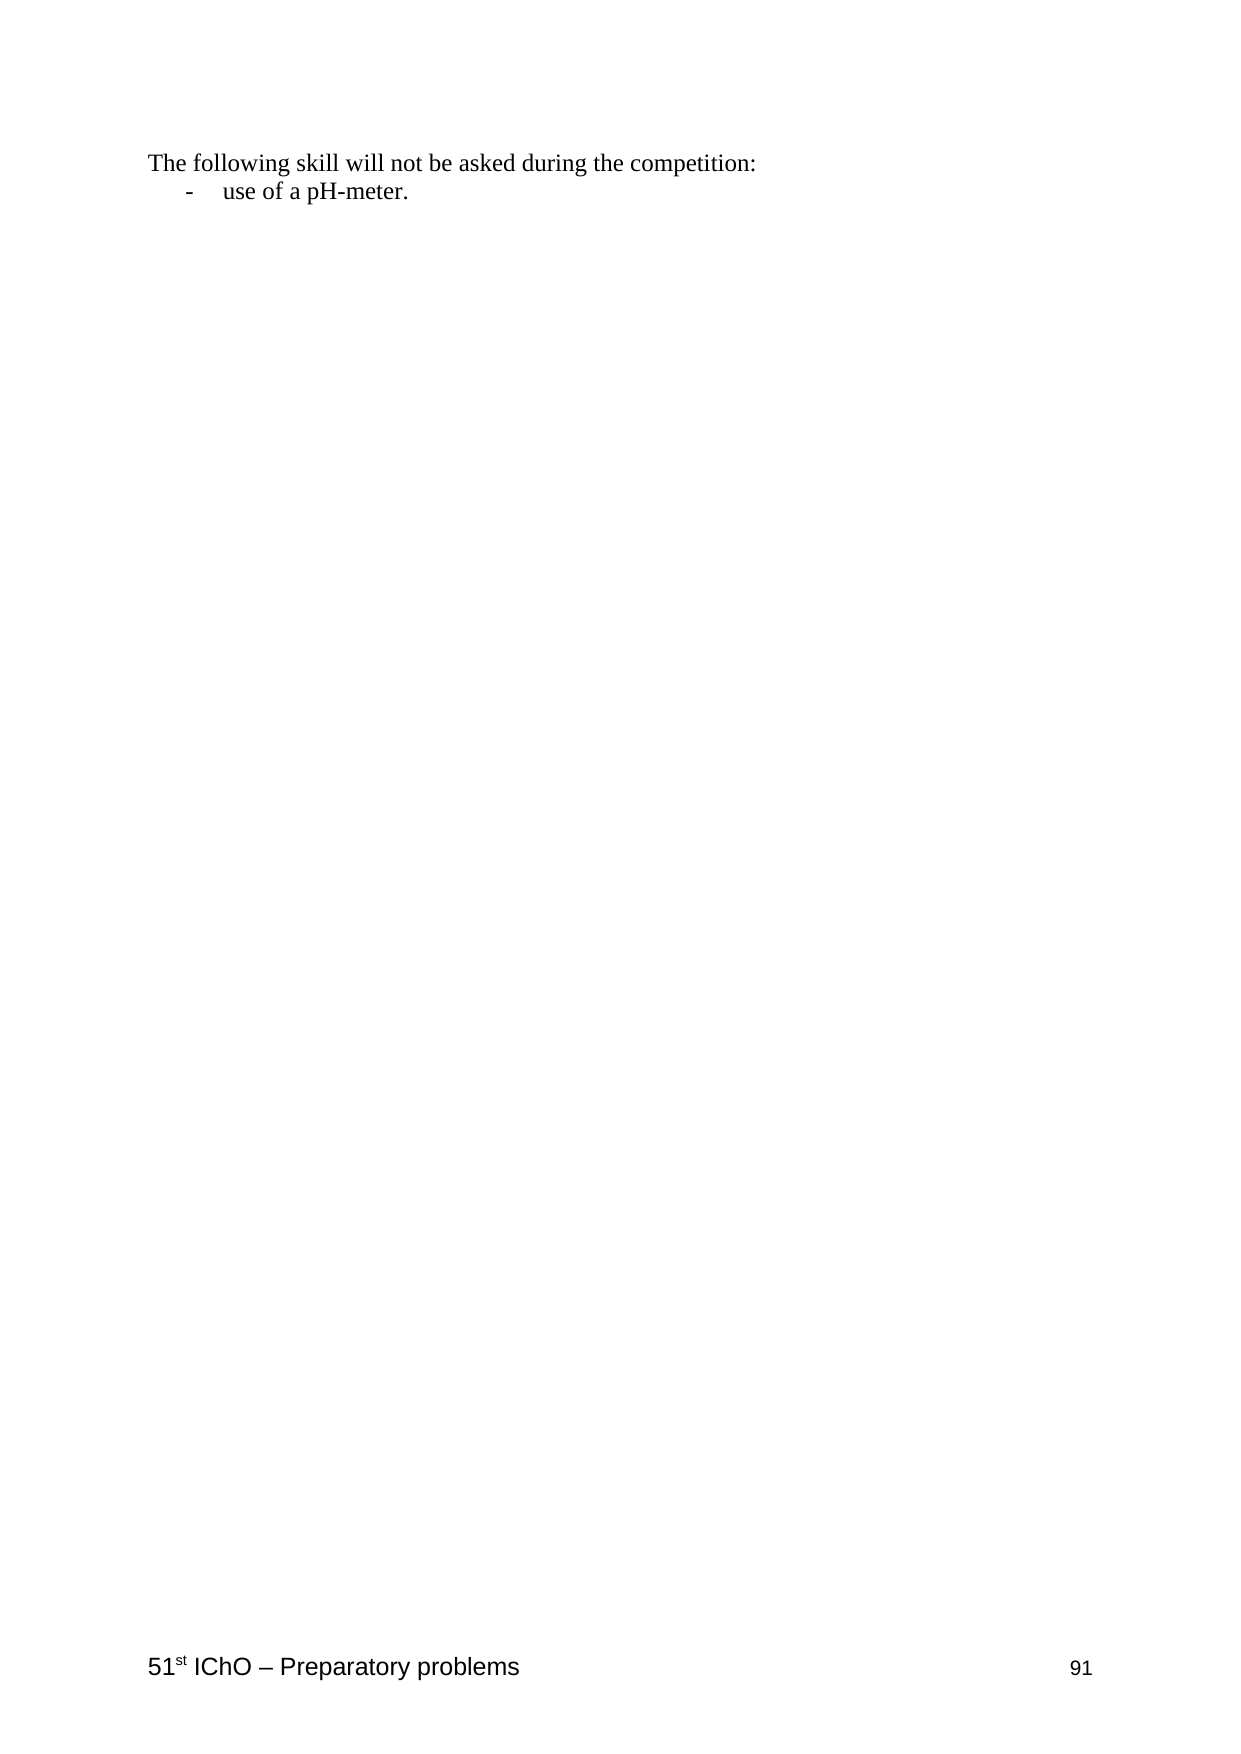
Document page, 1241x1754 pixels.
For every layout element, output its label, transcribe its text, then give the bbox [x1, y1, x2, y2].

text The following skill will not be asked during the competition: [148, 148, 1093, 176]
list use of a pH-meter. [185, 176, 1093, 205]
